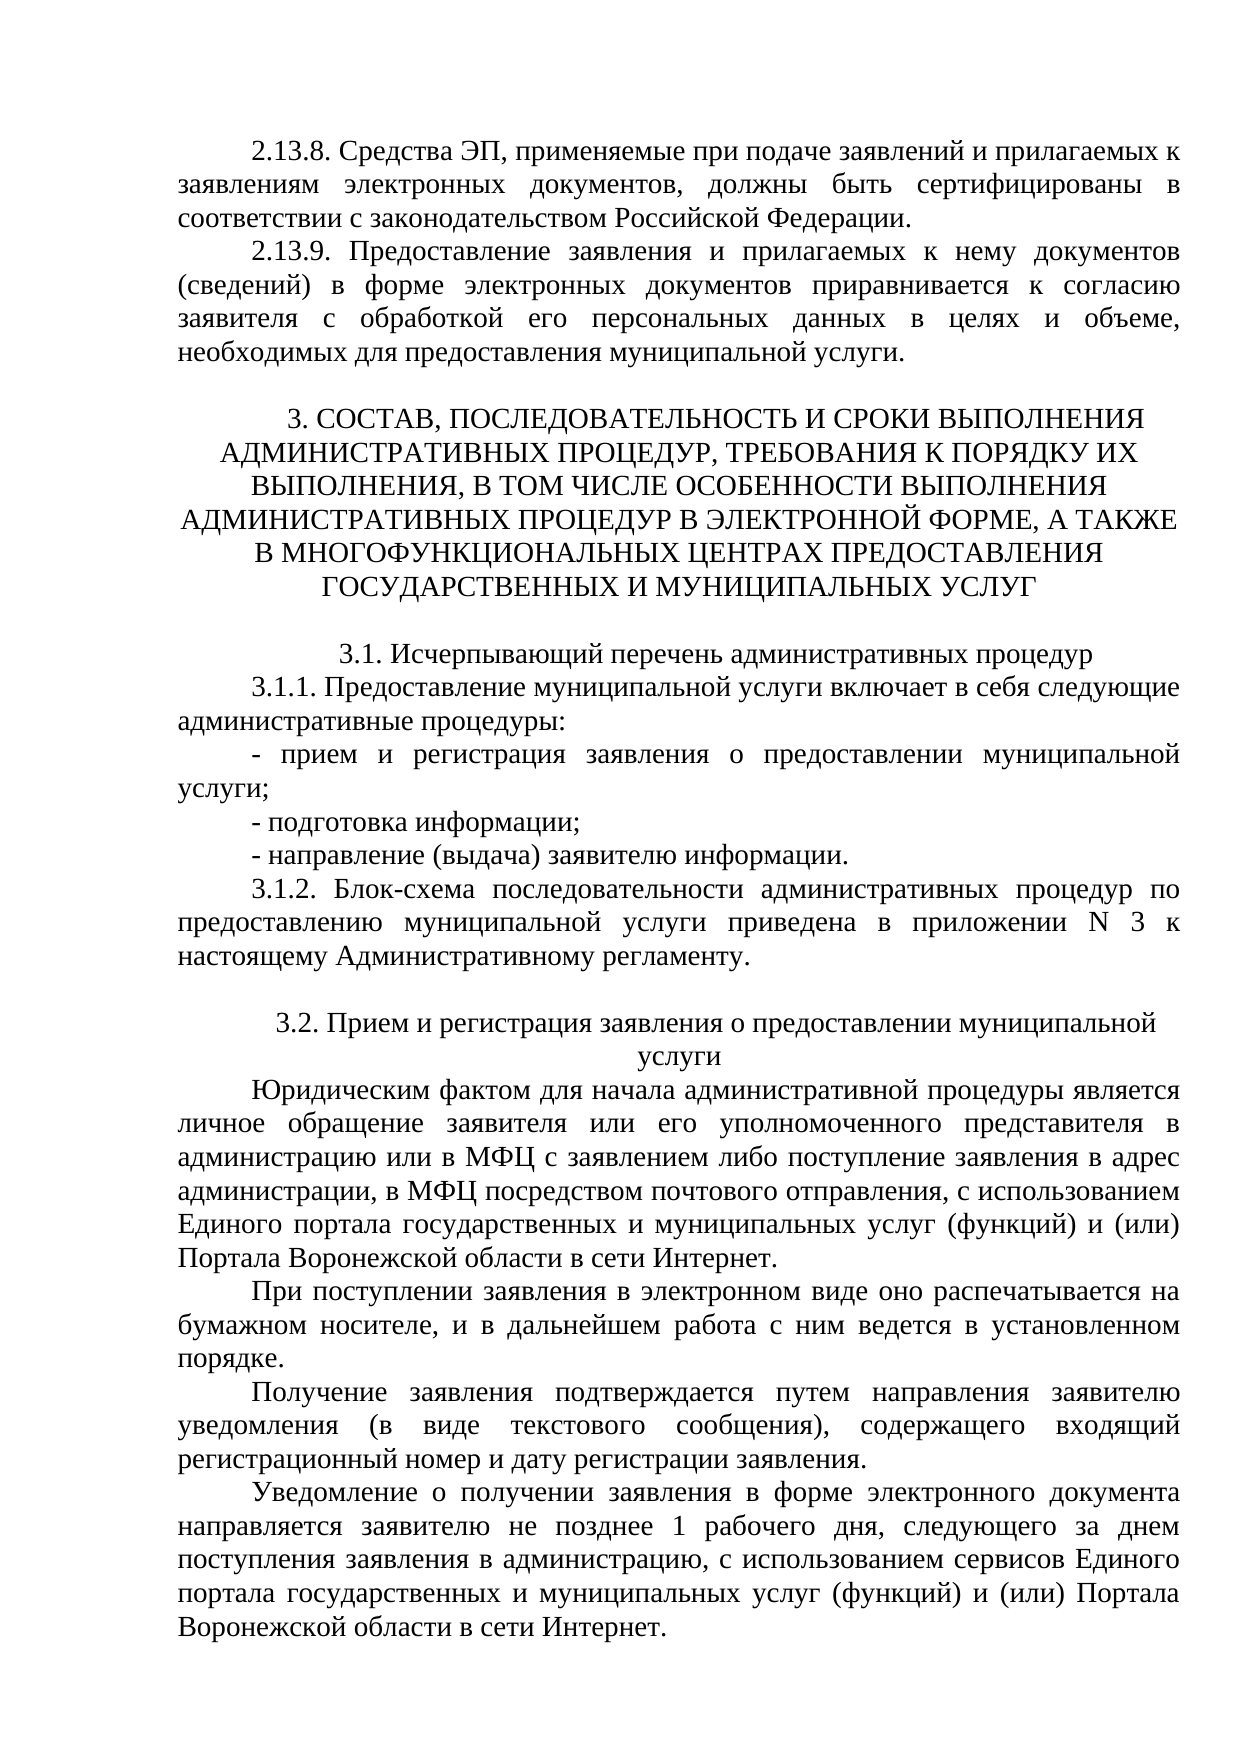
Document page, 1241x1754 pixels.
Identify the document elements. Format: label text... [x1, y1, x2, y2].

text 3.1.2. Блок-схема последовательности административных процедур по предоставлению муниципальной услуги приведена в приложении N 3 к настоящему Административному регламенту. [177, 871, 1181, 971]
text Получение заявления подтверждается путем направления заявителю уведомления (в виде текстового сообщения), содержащего входящий регистрационный номер и дату регистрации заявления. [177, 1374, 1181, 1474]
text 3.1. Исчерпывающий перечень административных процедур [177, 636, 1181, 669]
text 3.1.1. Предоставление муниципальной услуги включает в себя следующие административные процедуры: [177, 669, 1181, 737]
text 2.13.9. Предоставление заявления и прилагаемых к нему документов (сведений) в форме электронных документов приравнивается к согласию заявителя с обработкой его персональных данных в целях и объеме, необходимых для предоставления муниципальной услуги. [177, 233, 1181, 368]
text При поступлении заявления в электронном виде оно распечатывается на бумажном носителе, и в дальнейшем работа с ним ведется в установленном порядке. [177, 1273, 1181, 1374]
text 2.13.8. Средства ЭП, применяемые при подаче заявлений и прилагаемых к заявлениям электронных документов, должны быть сертифицированы в соответствии с законодательством Российской Федерации. [177, 133, 1181, 233]
text 3.2. Прием и регистрация заявления о предоставлении муниципальной услуги [177, 1005, 1181, 1072]
text 3. СОСТАВ, ПОСЛЕДОВАТЕЛЬНОСТЬ И СРОКИ ВЫПОЛНЕНИЯ АДМИНИСТРАТИВНЫХ ПРОЦЕДУР, ТРЕБОВАНИЯ К ПОРЯДКУ ИХ ВЫПОЛНЕНИЯ, В ТОМ ЧИСЛЕ ОСОБЕННОСТИ ВЫПОЛНЕНИЯ АДМИНИСТРАТИВНЫХ ПРОЦЕДУР В ЭЛЕКТРОННОЙ ФОРМЕ, А ТАКЖЕ В МНОГОФУНКЦИОНАЛЬНЫХ ЦЕНТРАХ ПРЕДОСТАВЛЕНИЯ ГОСУДАРСТВЕННЫХ И МУНИЦИПАЛЬНЫХ УСЛУГ [177, 401, 1181, 602]
text - прием и регистрация заявления о предоставлении муниципальной услуги; [177, 737, 1181, 804]
text Юридическим фактом для начала административной процедуры является личное обращение заявителя или его уполномоченного представителя в администрацию или в МФЦ с заявлением либо поступление заявления в адрес администрации, в МФЦ посредством почтового отправления, с использованием Единого портала государственных и муниципальных услуг (функций) и (или) Портала Воронежской области в сети Интернет. [177, 1072, 1181, 1273]
text Уведомление о получении заявления в форме электронного документа направляется заявителю не позднее 1 рабочего дня, следующего за днем поступления заявления в администрацию, с использованием сервисов Единого портала государственных и муниципальных услуг (функций) и (или) Портала Воронежской области в сети Интернет. [177, 1474, 1181, 1642]
text - направление (выдача) заявителю информации. [177, 837, 1181, 871]
text - подготовка информации; [177, 804, 1181, 837]
